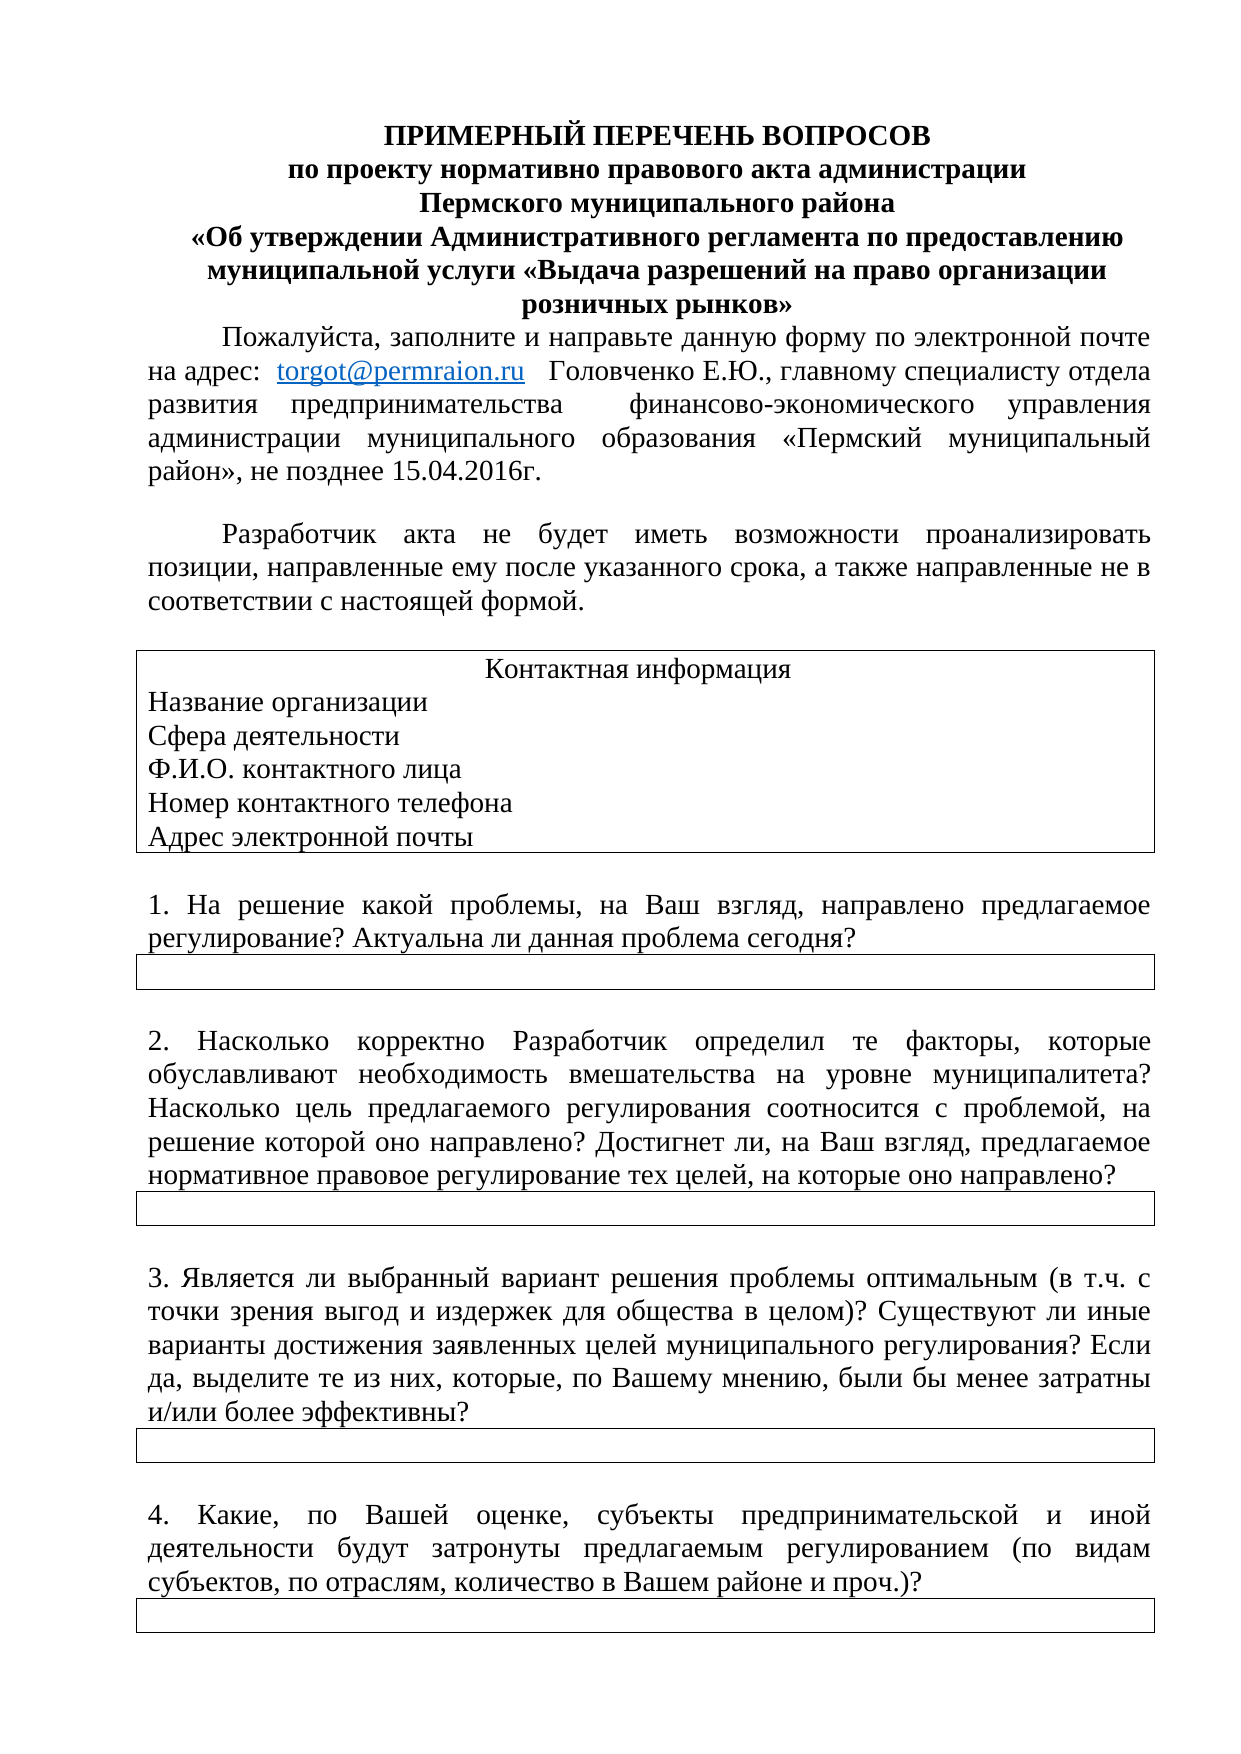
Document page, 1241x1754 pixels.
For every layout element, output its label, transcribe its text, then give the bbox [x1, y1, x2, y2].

text Разработчик акта не будет иметь возможности проанализировать позиции, направленные ему после указанного срока, а также направленные не в соответствии с настоящей формой. [148, 516, 1152, 616]
text 4. Какие, по Вашей оценке, субъекты предпринимательской и иной деятельности будут затронуты предлагаемым регулированием (по видам субъектов, по отраслям, количество в Вашем районе и проч.)? [148, 1497, 1152, 1597]
text «Об утверждении Административного регламента по предоставлению муниципальной услуги «Выдача разрешений на право организации розничных рынков» [148, 219, 1167, 319]
text 3. Является ли выбранный вариант решения проблемы оптимальным (в т.ч. с точки зрения выгод и издержек для общества в целом)? Существуют ли иные варианты достижения заявленных целей муниципального регулирования? Если да, выделите те из них, которые, по Вашему мнению, были бы менее затратны и/или более эффективны? [148, 1260, 1152, 1428]
table_header [137, 1599, 1154, 1632]
table_header [137, 1192, 1154, 1225]
table_header [137, 955, 1154, 988]
table_header [137, 1429, 1154, 1462]
text по проекту нормативно правового акта администрации [148, 152, 1167, 185]
text Пермского муниципального района [148, 185, 1167, 219]
text 2. Насколько корректно Разработчик определил те факторы, которые обуславливают необходимость вмешательства на уровне муниципалитета? Насколько цель предлагаемого регулирования соотносится с проблемой, на решение которой оно направлено? Достигнет ли, на Ваш взгляд, предлагаемое нормативное правовое регулирование тех целей, на которые оно направлено? [148, 1023, 1152, 1191]
text 1. На решение какой проблемы, на Ваш взгляд, направлено предлагаемое регулирование? Актуальна ли данная проблема сегодня? [148, 887, 1152, 954]
text Пожалуйста, заполните и направьте данную форму по электронной почте на адрес: torgot@permraion.ru Головченко Е.Ю., главному специалисту отдела развития предпринимательства финансово-экономического управления администрации муниципального образования «Пермский муниципальный район», не позднее 15.04.2016г. [148, 319, 1152, 487]
text ПРИМЕРНЫЙ ПЕРЕЧЕНЬ ВОПРОСОВ [148, 118, 1167, 152]
table_header Контактная информация Название организации Сфера деятельности Ф.И.О. контактного лица Номер контактного телефона Адрес электронной почты [137, 651, 1154, 852]
